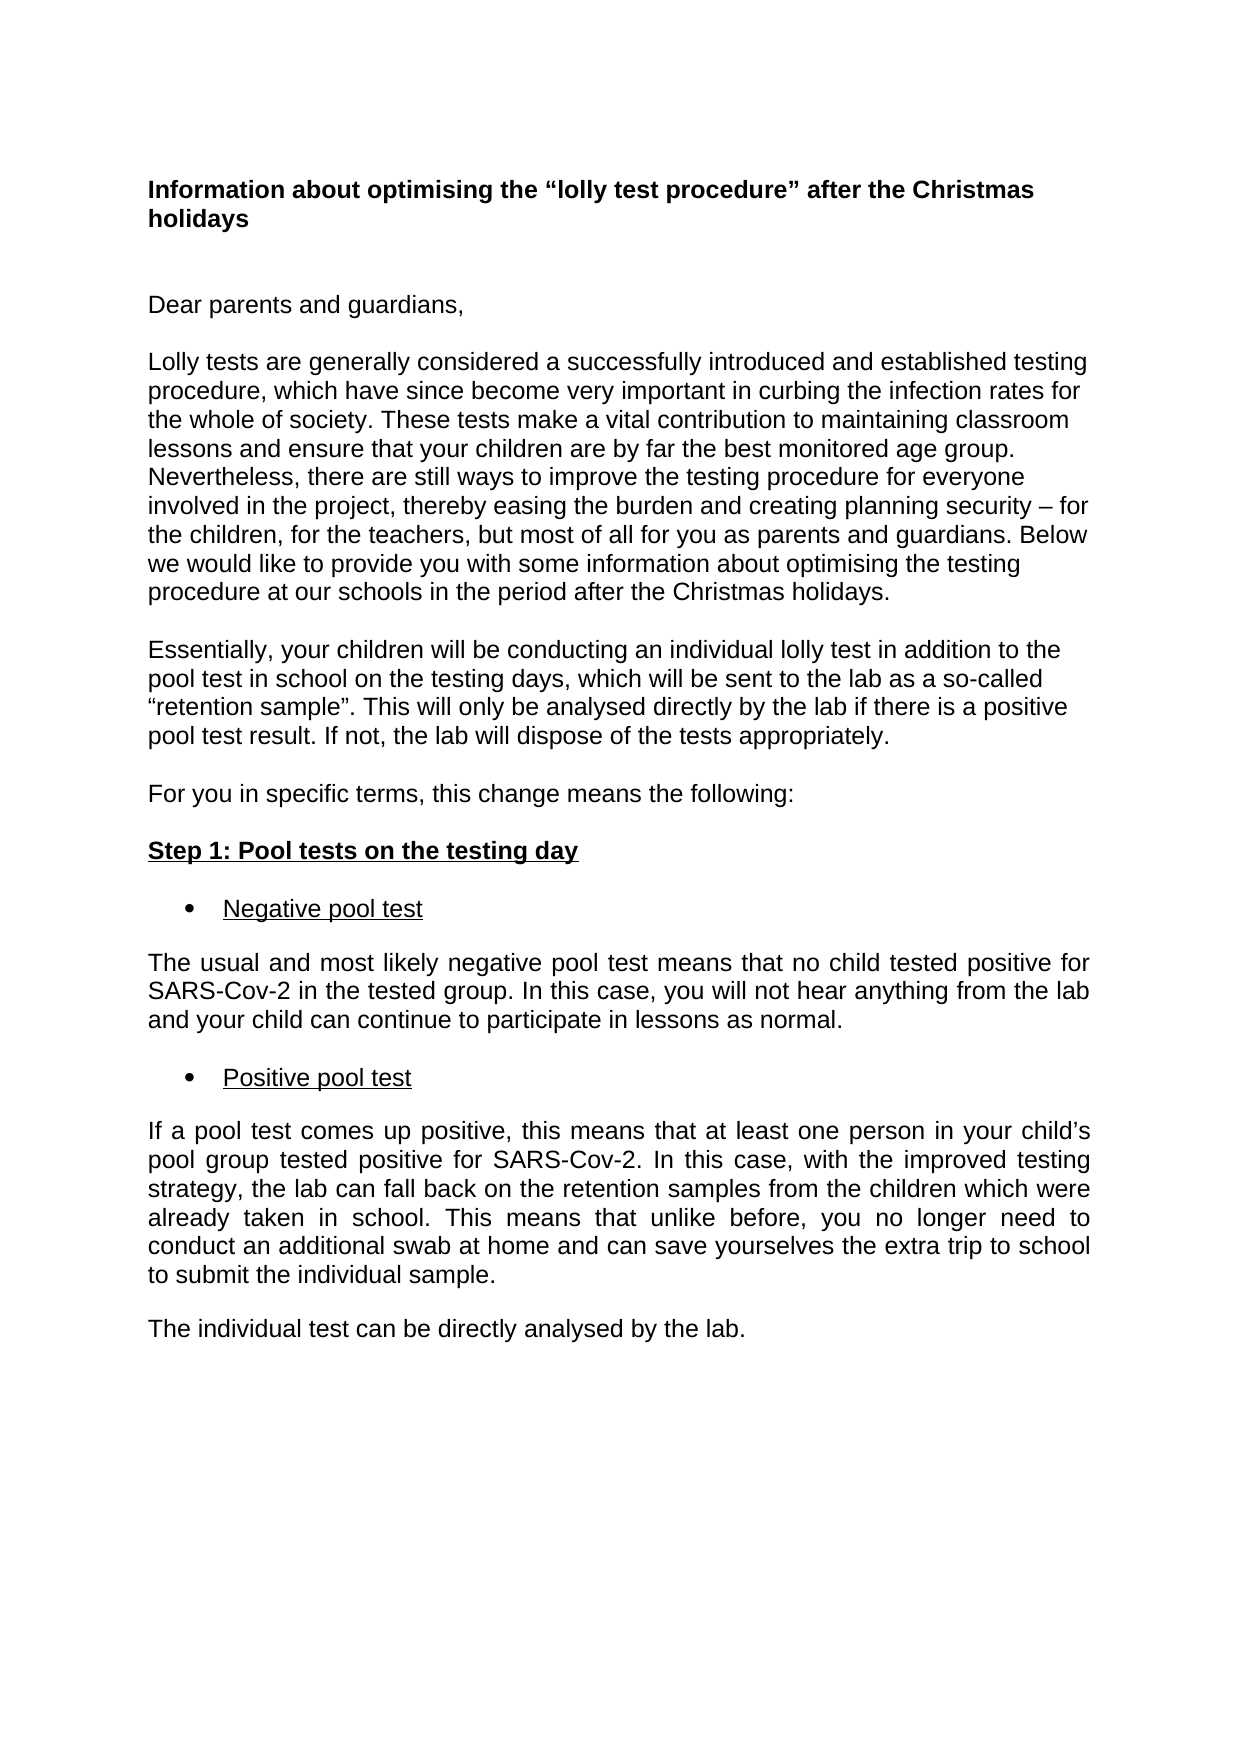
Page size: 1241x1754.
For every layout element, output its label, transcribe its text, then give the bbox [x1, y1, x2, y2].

text If a pool test comes up positive, this means that at least one person in your child’s pool group tested positive for SARS-Cov-2. In this case, with the improved testing strategy, the lab can fall back on the retention samples from the children which were already taken in school. This means that unlike before, you no longer need to conduct an additional swab at home and can save yourselves the extra trip to school to submit the individual sample. [148, 1116, 1092, 1289]
list Negative pool test [185, 894, 1092, 922]
list Positive pool test [185, 1062, 1092, 1091]
text Lolly tests are generally considered a successfully introduced and established testing procedure, which have since become very important in curbing the infection rates for the whole of society. These tests make a vital contribution to maintaining classroom lessons and ensure that your children are by far the best monitored age group. Nevertheless, there are still ways to improve the testing procedure for everyone involved in the project, thereby easing the burden and creating planning security – for the children, for the teachers, but most of all for you as parents and guardians. Below we would like to provide you with some information about optimising the testing procedure at our schools in the period after the Christmas holidays. [148, 347, 1092, 606]
text Information about optimising the “lolly test procedure” after the Christmas holidays [148, 175, 1092, 232]
text Step 1: Pool tests on the testing day [148, 836, 1092, 865]
text For you in specific terms, this change means the following: [148, 779, 1092, 807]
text Dear parents and guardians, [148, 290, 1092, 319]
text Essentially, your children will be conducting an individual lolly test in addition to the pool test in school on the testing days, which will be sent to the lab as a so-called “retention sample”. This will only be analysed directly by the lab if there is a positive pool test result. If not, the lab will dispose of the tests appropriately. [148, 635, 1092, 750]
text The individual test can be directly analysed by the lab. [148, 1314, 1092, 1343]
text The usual and most likely negative pool test means that no child tested positive for SARS-Cov-2 in the tested group. In this case, you will not hear anything from the lab and your child can continue to participate in lessons as normal. [148, 947, 1092, 1034]
